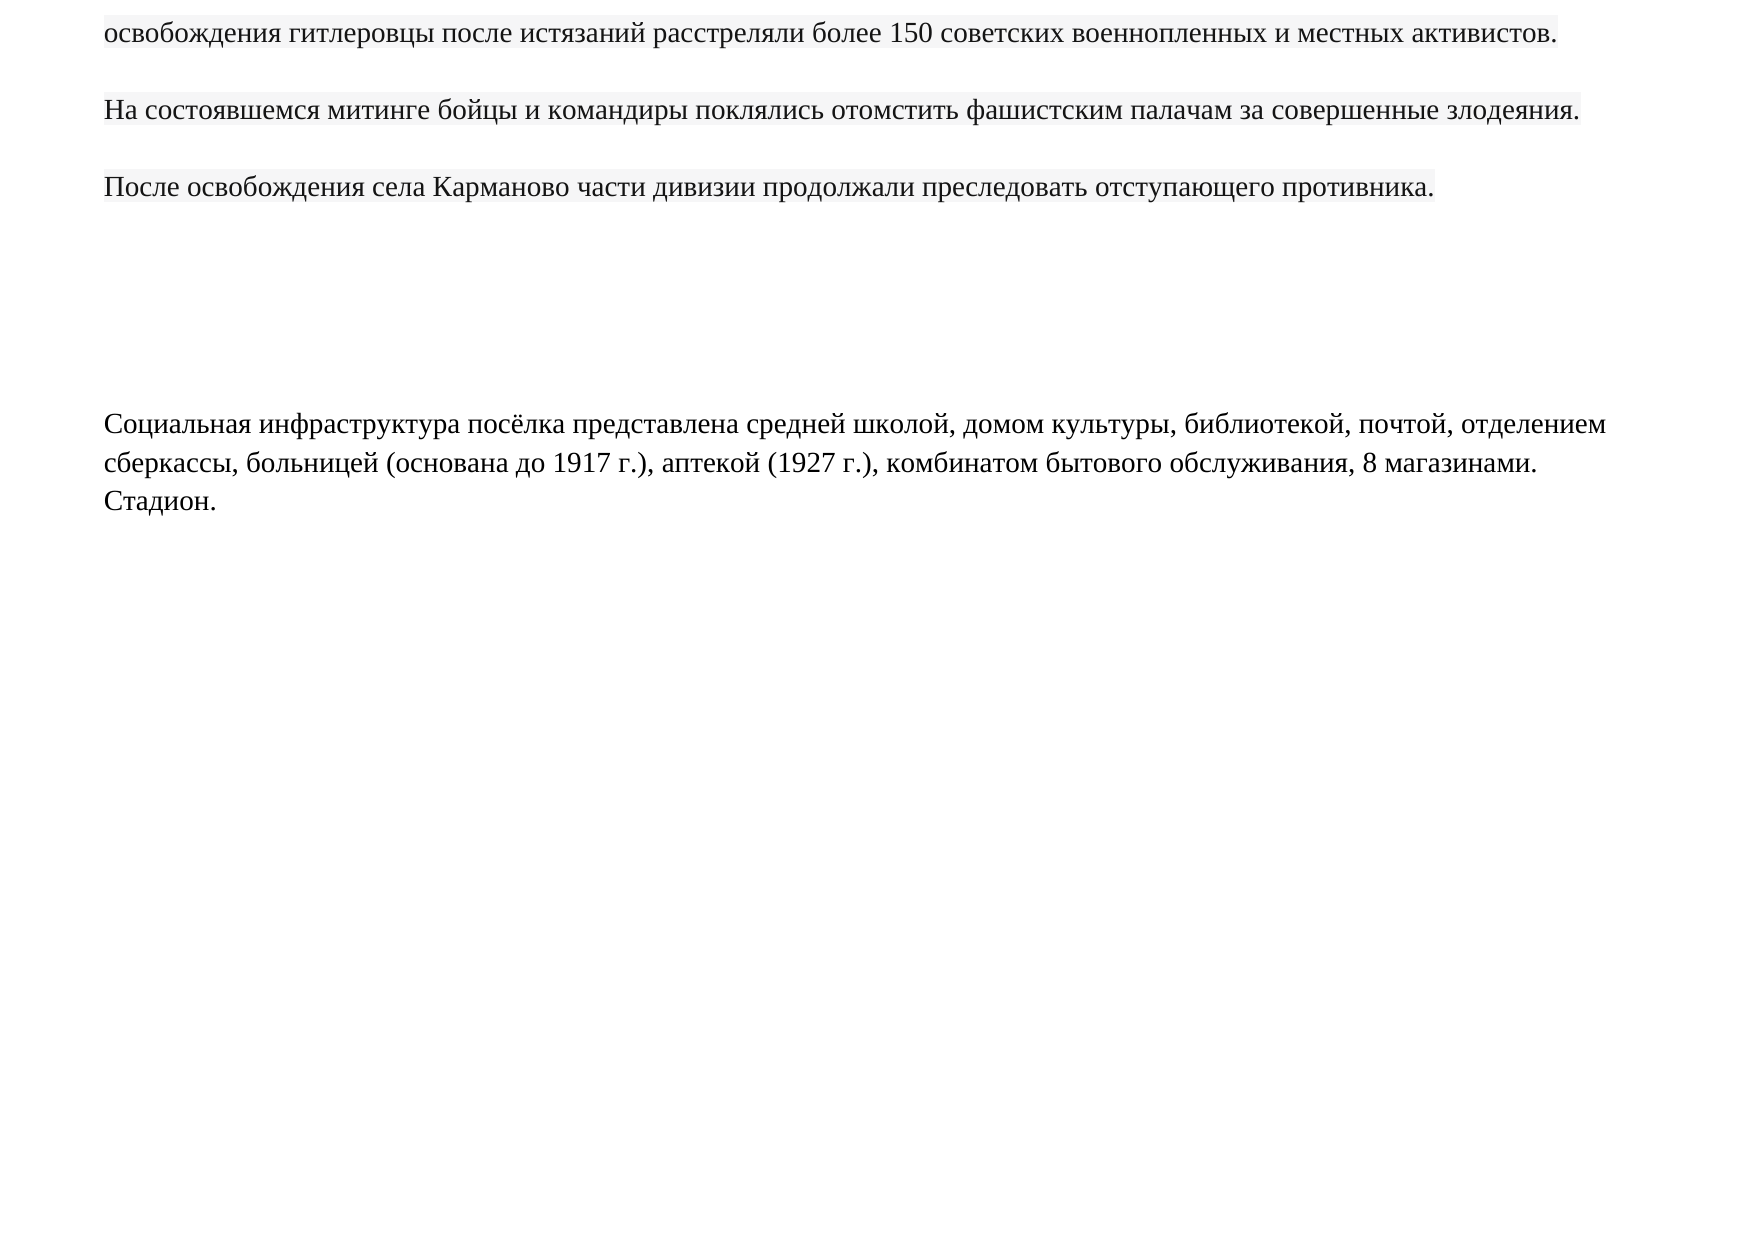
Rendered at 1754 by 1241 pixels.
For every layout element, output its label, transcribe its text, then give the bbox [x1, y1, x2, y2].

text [103, 15, 1654, 202]
text Социальная инфраструктура посёлка представлена средней школой, домом культуры, библиотекой, почтой, отделением сберкассы, больницей (основана до 1917 г.), аптекой (1927 г.), комбинатом бытового обслуживания, 8 магазинами. Стадион. [103, 406, 1654, 517]
